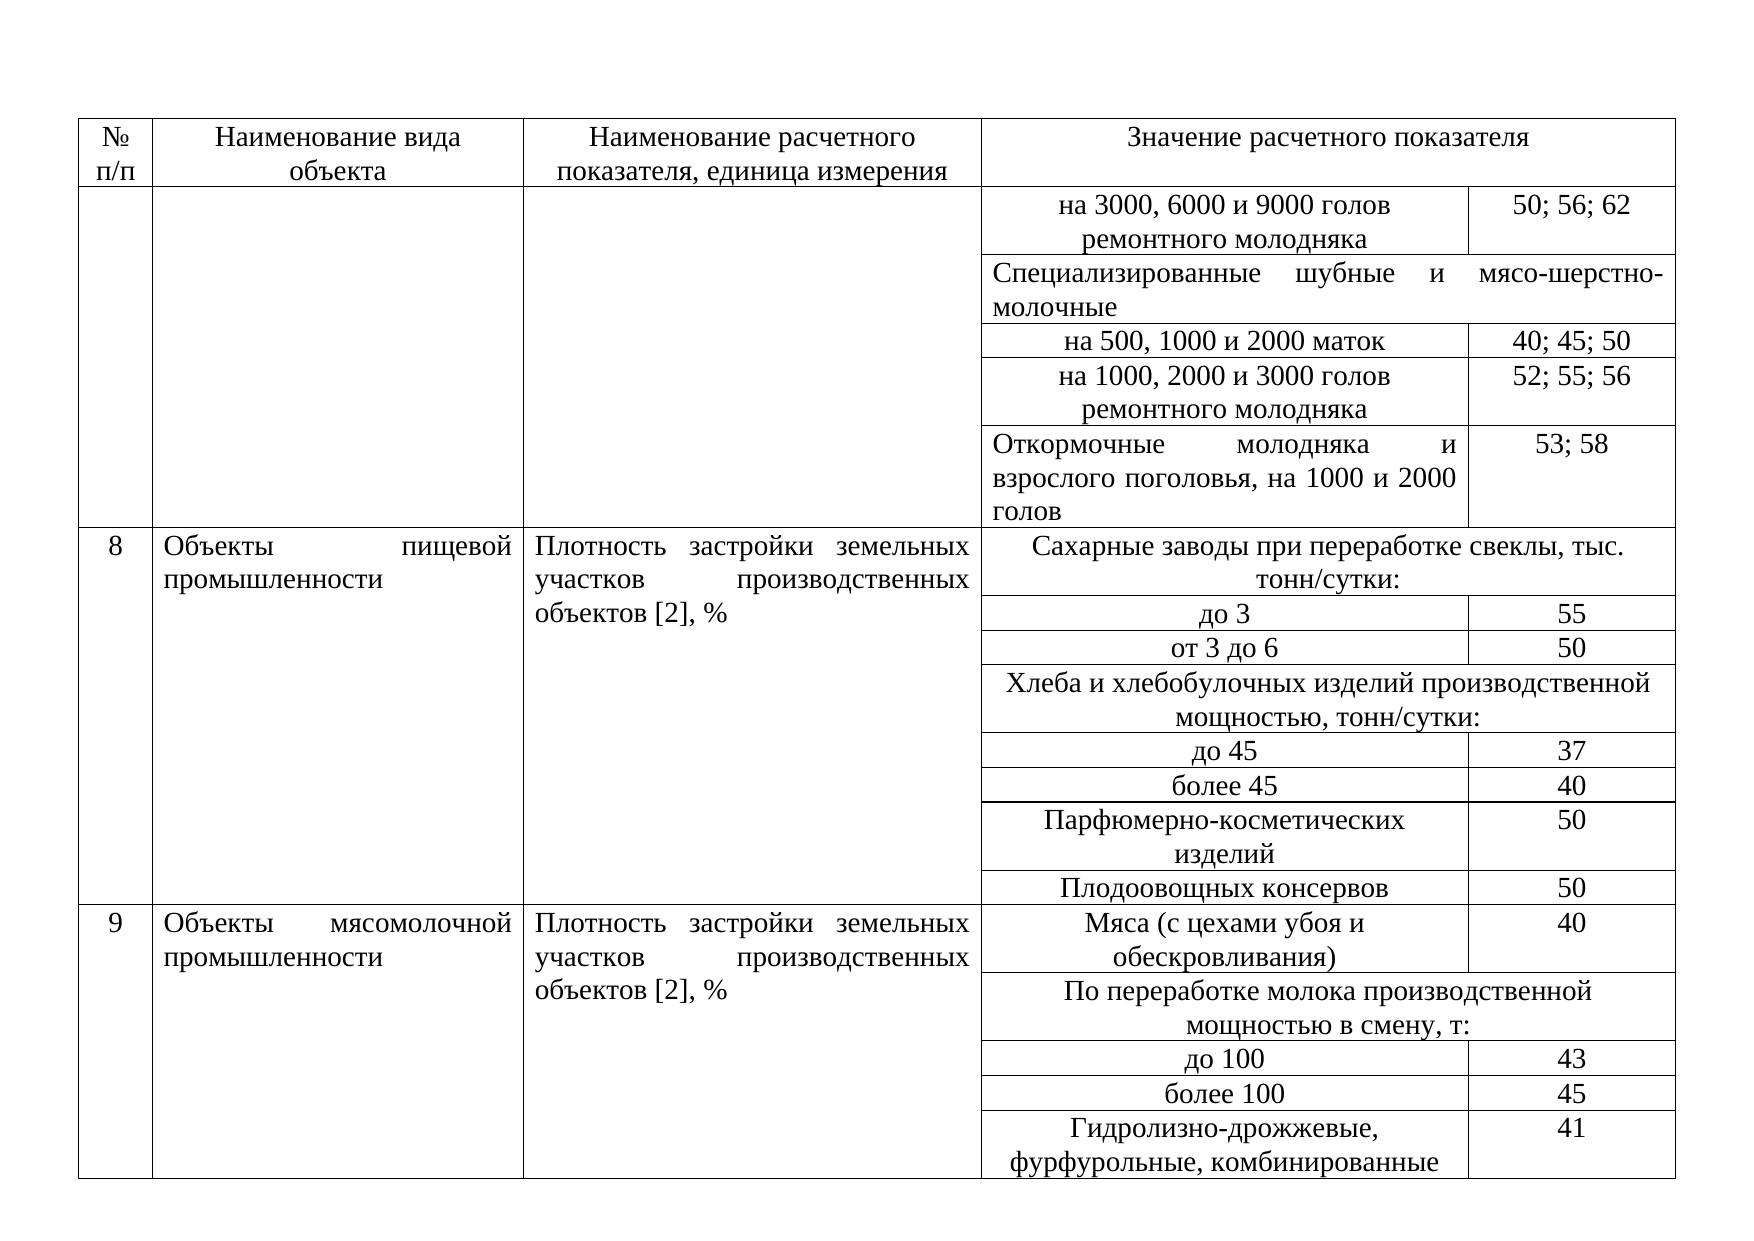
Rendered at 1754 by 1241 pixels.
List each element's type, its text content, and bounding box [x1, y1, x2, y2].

table_cell на 500, 1000 и 2000 маток [982, 324, 1468, 357]
table_cell до 45 [982, 733, 1468, 767]
table_cell 52; 55; 56 [1469, 358, 1675, 425]
table_cell 50; 56; 62 [1469, 187, 1675, 254]
table_cell Плотность застройки земельных участков производственных объектов [2], % [524, 528, 981, 904]
table_cell 8 [79, 528, 152, 904]
table_cell на 1000, 2000 и 3000 голов ремонтного молодняка [982, 358, 1468, 425]
table_cell 40 [1469, 905, 1675, 972]
table_cell Откормочные молодняка и взрослого поголовья, на 1000 и 2000 голов [982, 426, 1468, 527]
table_cell Объекты мясомолочной промышленности [153, 905, 523, 1178]
table_cell 9 [79, 905, 152, 1178]
table_cell на 3000, 6000 и 9000 голов ремонтного молодняка [982, 187, 1468, 254]
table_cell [982, 1111, 1468, 1178]
table_header № п/п [79, 119, 152, 186]
table_cell более 100 [982, 1076, 1468, 1109]
table_cell 45 [1469, 1076, 1675, 1109]
table_header Значение расчетного показателя [982, 119, 1675, 186]
table_cell 53; 58 [1469, 426, 1675, 527]
table_cell 55 [1469, 596, 1675, 629]
table_cell 41 [1469, 1111, 1675, 1178]
table_cell 40; 45; 50 [1469, 324, 1675, 357]
table_cell Плодоовощных консервов [982, 871, 1468, 904]
table_header Наименование вида объекта [153, 119, 523, 186]
table_cell Объекты пищевой промышленности [153, 528, 523, 904]
table_header Наименование расчетного показателя, единица измерения [524, 119, 981, 186]
table_cell 50 [1469, 871, 1675, 904]
table_cell Мяса (с цехами убоя и обескровливания) [982, 905, 1468, 972]
table_cell Парфюмерно-косметических изделий [982, 803, 1468, 869]
table_cell Сахарные заводы при переработке свеклы, тыс. тонн/сутки: [982, 528, 1675, 595]
table_cell 50 [1469, 803, 1675, 869]
table_cell 43 [1469, 1041, 1675, 1075]
table_cell более 45 [982, 768, 1468, 801]
table_cell до 3 [982, 596, 1468, 629]
table_cell Хлеба и хлебобулочных изделий производственной мощностью, тонн/сутки: [982, 665, 1675, 732]
table_cell 37 [1469, 733, 1675, 767]
table_cell 50 [1469, 631, 1675, 664]
table_cell до 100 [982, 1041, 1468, 1075]
table_cell от 3 до 6 [982, 631, 1468, 664]
table_cell Специализированные шубные и мясо-шерстно-молочные [982, 255, 1675, 322]
table_cell 40 [1469, 768, 1675, 801]
table_cell По переработке молока производственной мощностью в смену, т: [982, 973, 1675, 1040]
table_cell Плотность застройки земельных участков производственных объектов [2], % [524, 905, 981, 1178]
